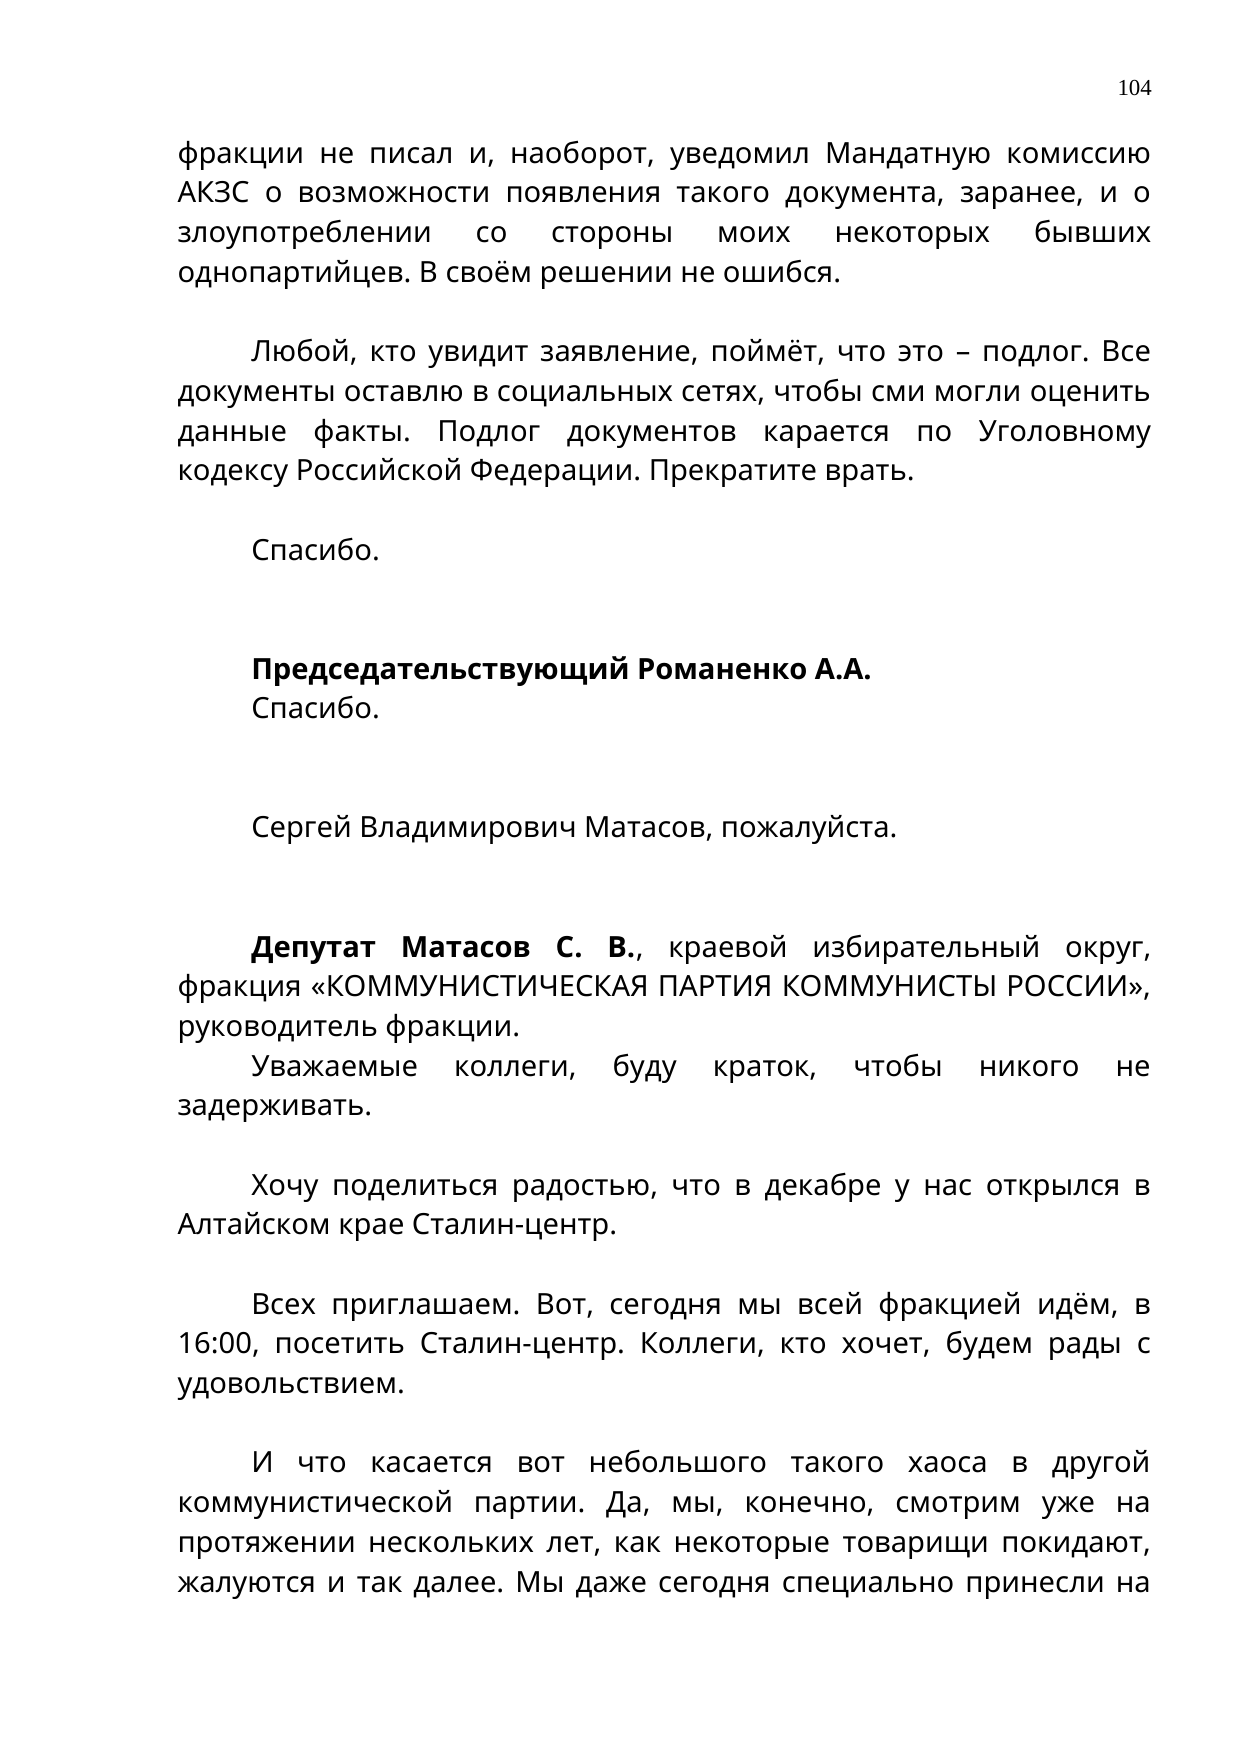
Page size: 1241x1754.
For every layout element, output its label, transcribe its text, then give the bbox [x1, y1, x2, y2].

text Депутат Матасов С. В., краевой избирательный округ, фракция «КОММУНИСТИЧЕСКАЯ ПАРТИЯ КОММУНИСТЫ РОССИИ», руководитель фракции. [177, 926, 1152, 1045]
text Сергей Владимирович Матасов, пожалуйста. [177, 807, 1152, 846]
text Спасибо. [177, 688, 1152, 727]
text Хочу поделиться радостью, что в декабре у нас открылся в Алтайском крае Сталин-центр. [177, 1164, 1152, 1243]
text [177, 1442, 1152, 1601]
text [177, 132, 1152, 291]
text Любой, кто увидит заявление, поймёт, что это – подлог. Все документы оставлю в социальных сетях, чтобы сми могли оценить данные факты. Подлог документов карается по Уголовному кодексу Российской Федерации. Прекратите врать. [177, 331, 1152, 489]
text Председательствующий Романенко А.А. [177, 648, 1152, 688]
text Уважаемые коллеги, буду краток, чтобы никого не задерживать. [177, 1045, 1152, 1124]
text Всех приглашаем. Вот, сегодня мы всей фракцией идём, в 16:00, посетить Сталин-центр. Коллеги, кто хочет, будем рады с удовольствием. [177, 1283, 1152, 1402]
text Спасибо. [177, 529, 1152, 569]
